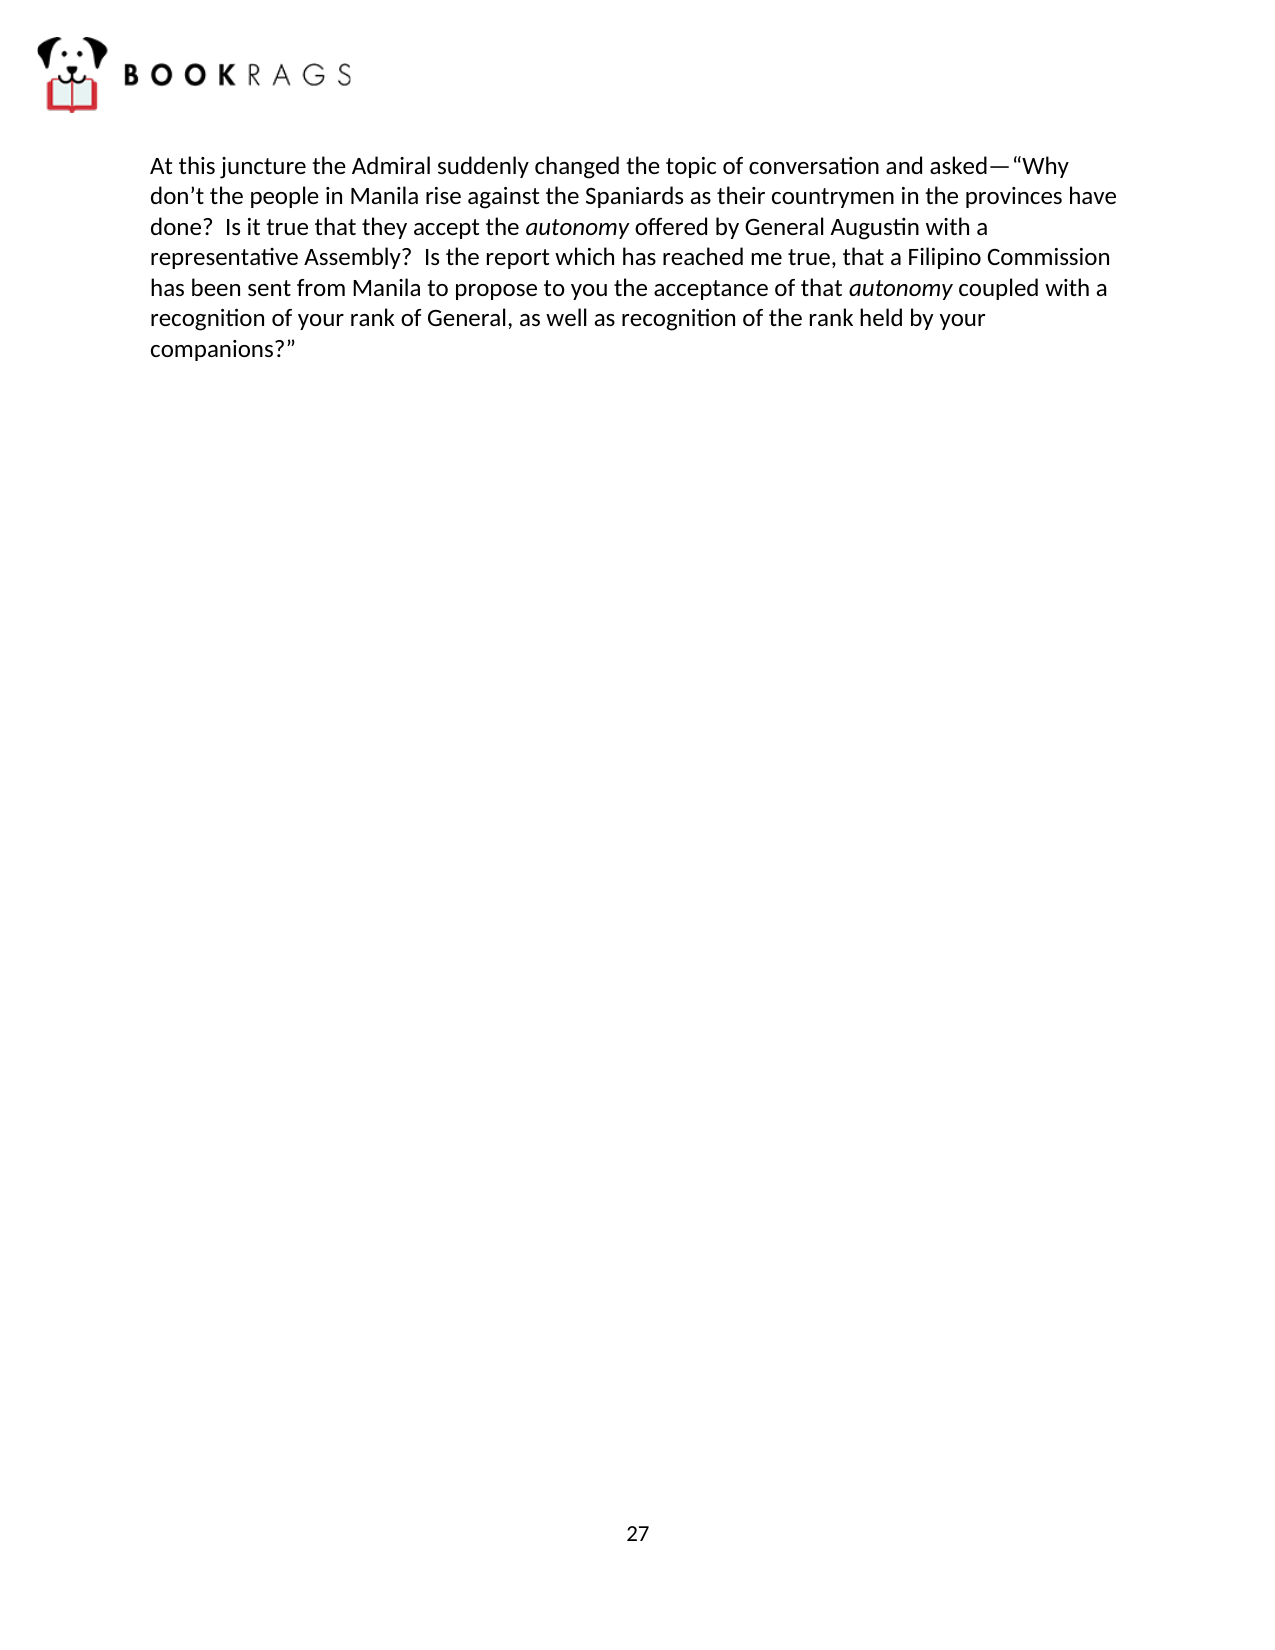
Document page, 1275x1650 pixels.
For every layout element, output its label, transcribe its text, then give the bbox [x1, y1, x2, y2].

text At this juncture the Admiral suddenly changed the topic of conversation and asked—­“Why don’t the people in Manila rise against the Spaniards as their countrymen in the provinces have done? Is it true that they accept the autonomy offered by General Augustin with a representative Assembly? Is the report which has reached me true, that a Filipino Commission has been sent from Manila to propose to you the acceptance of that autonomy coupled with a recognition of your rank of General, as well as recognition of the rank held by your companions?” [150, 150, 1125, 364]
picture [37, 37, 351, 113]
